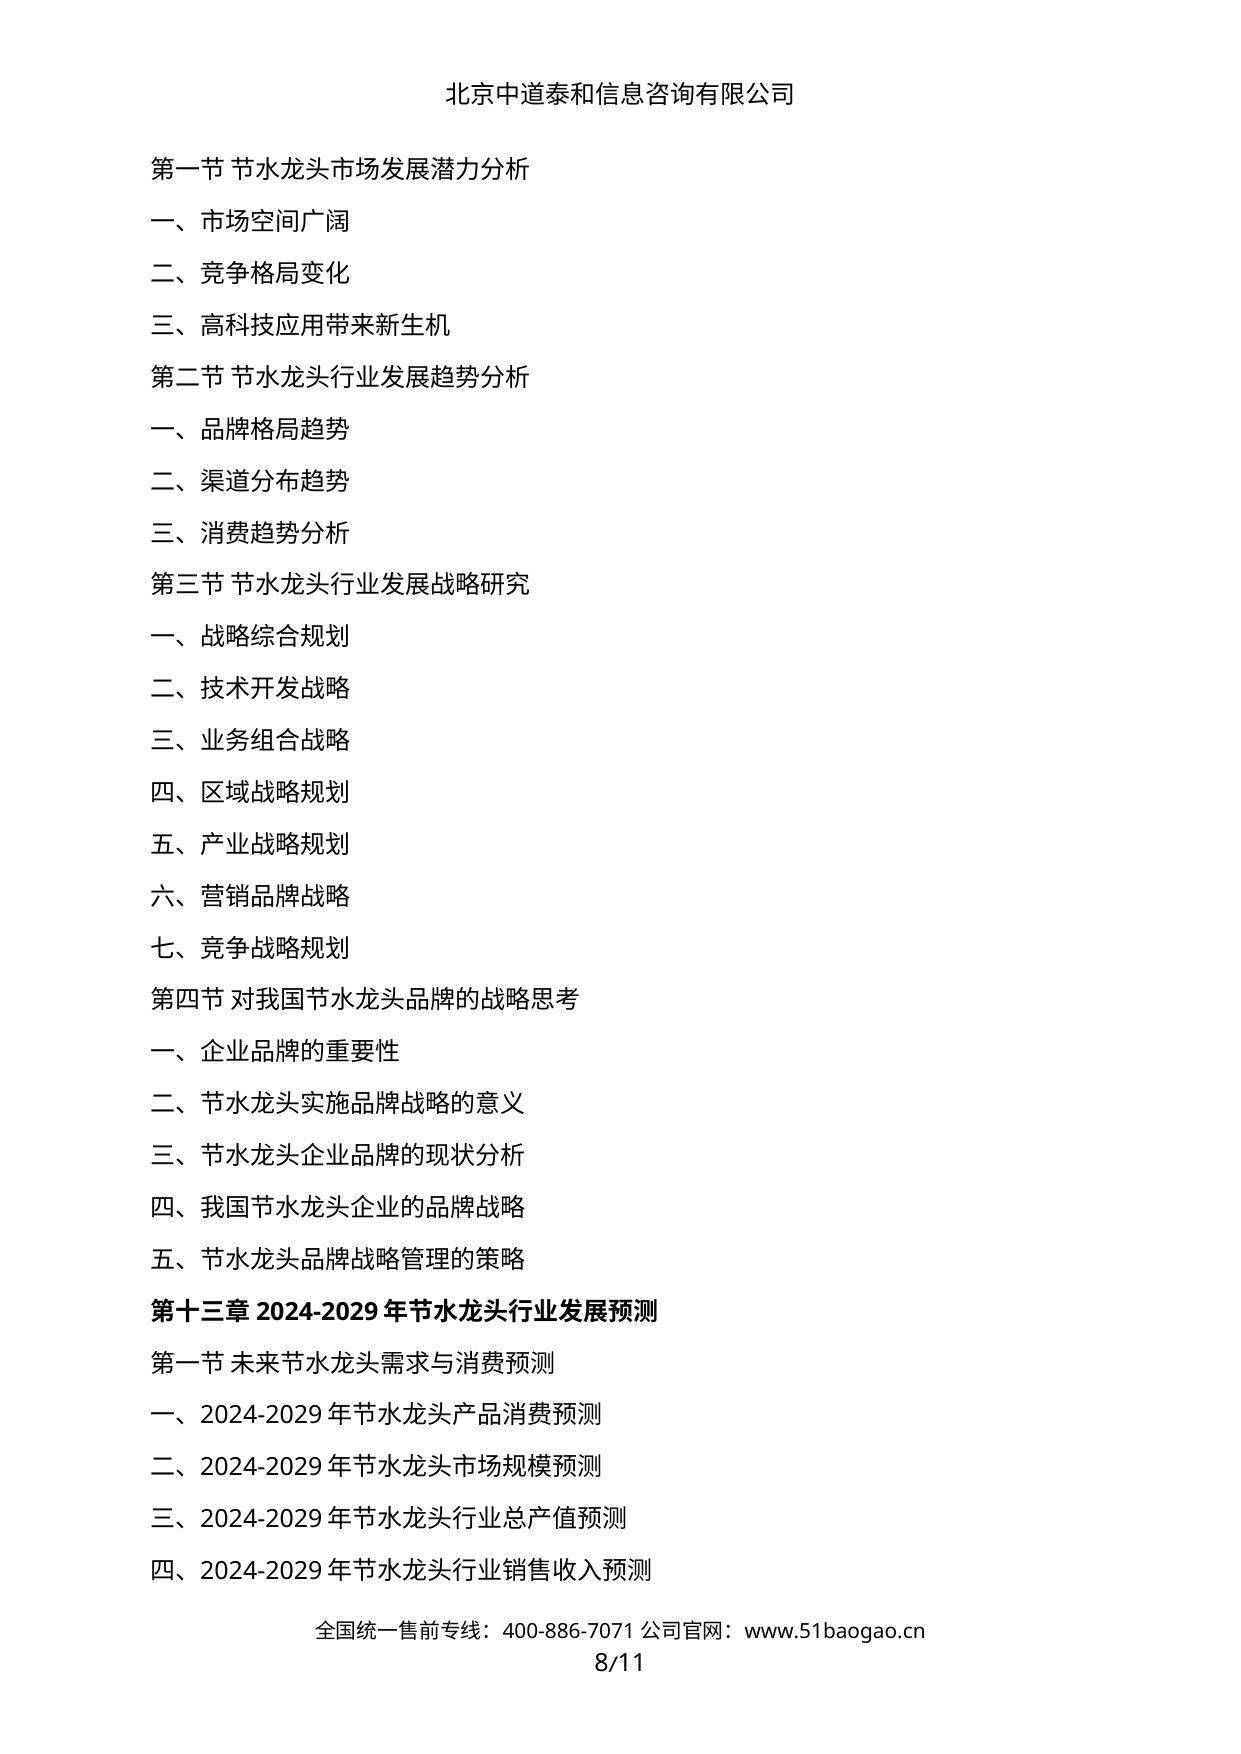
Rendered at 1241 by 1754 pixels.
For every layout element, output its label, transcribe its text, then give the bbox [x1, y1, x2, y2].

text 第三节 节水龙头行业发展战略研究 [150, 565, 1090, 601]
text 第二节 节水龙头行业发展趋势分析 [150, 357, 1090, 394]
text 四、我国节水龙头企业的品牌战略 [150, 1187, 1090, 1224]
text 三、节水龙头企业品牌的现状分析 [150, 1136, 1090, 1172]
text 二、渠道分布趋势 [150, 461, 1090, 497]
text 一、市场空间广阔 [150, 202, 1090, 238]
text 七、竞争战略规划 [150, 928, 1090, 964]
text 第一节 未来节水龙头需求与消费预测 [150, 1343, 1090, 1379]
text 一、2024-2029年节水龙头产品消费预测 [150, 1395, 1090, 1431]
text 六、营销品牌战略 [150, 876, 1090, 912]
text 三、业务组合战略 [150, 721, 1090, 757]
text 一、企业品牌的重要性 [150, 1032, 1090, 1068]
text 四、2024-2029年节水龙头行业销售收入预测 [150, 1551, 1090, 1587]
text 第十三章 2024-2029年节水龙头行业发展预测 [150, 1291, 1090, 1327]
text 三、2024-2029年节水龙头行业总产值预测 [150, 1499, 1090, 1535]
text 二、节水龙头实施品牌战略的意义 [150, 1084, 1090, 1120]
text 三、高科技应用带来新生机 [150, 306, 1090, 342]
text 二、技术开发战略 [150, 669, 1090, 705]
text 三、消费趋势分析 [150, 513, 1090, 549]
text 第四节 对我国节水龙头品牌的战略思考 [150, 980, 1090, 1016]
text 五、产业战略规划 [150, 824, 1090, 861]
text 一、品牌格局趋势 [150, 409, 1090, 446]
text 四、区域战略规划 [150, 772, 1090, 809]
text 五、节水龙头品牌战略管理的策略 [150, 1239, 1090, 1276]
text 第一节 节水龙头市场发展潜力分析 [150, 150, 1090, 186]
text 二、竞争格局变化 [150, 254, 1090, 290]
text 二、2024-2029年节水龙头市场规模预测 [150, 1447, 1090, 1483]
text 一、战略综合规划 [150, 617, 1090, 653]
